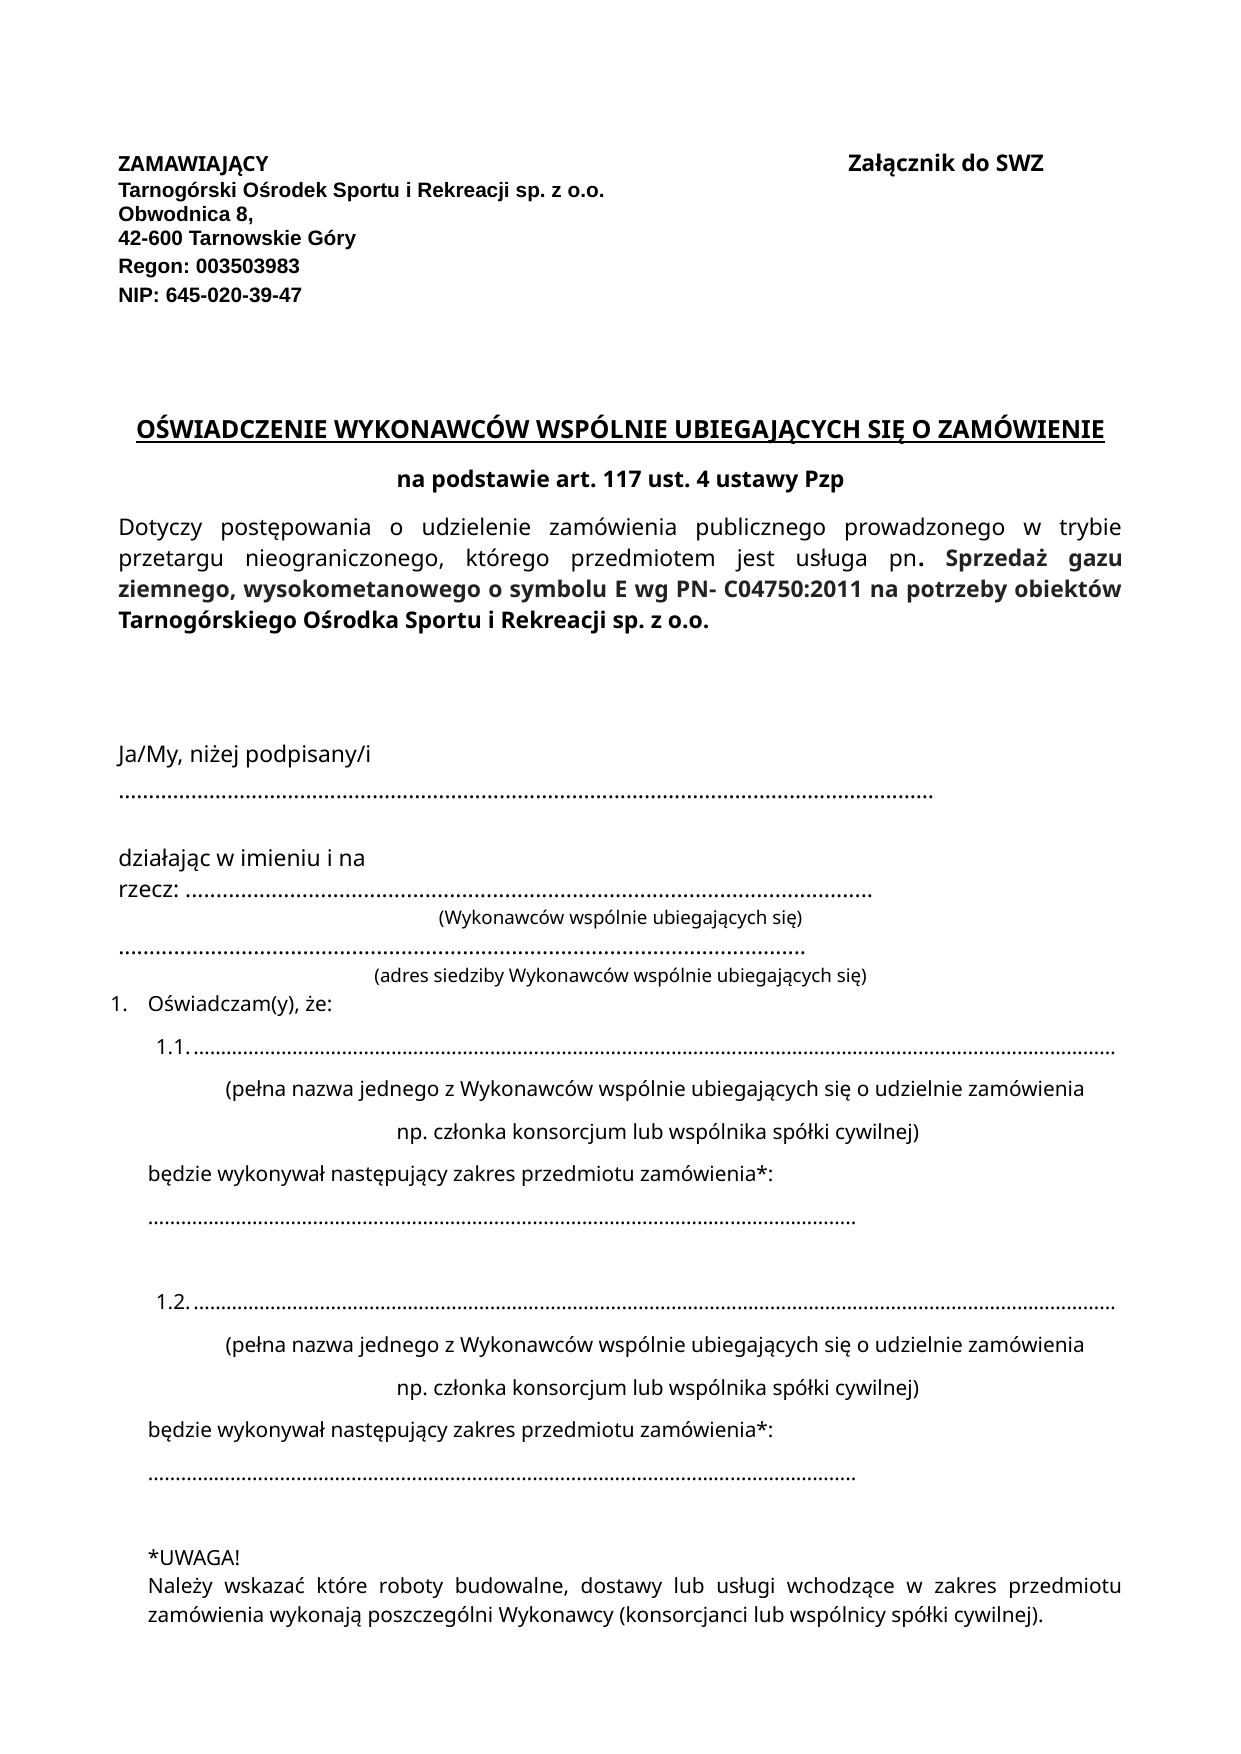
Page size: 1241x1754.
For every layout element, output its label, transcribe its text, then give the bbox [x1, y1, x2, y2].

list ZAMAWIAJĄCY Załącznik do SWZ [118, 147, 1123, 178]
text …………………………………….………………………………………………………………………….. [148, 1202, 1123, 1231]
text Regon: 003503983 [118, 250, 1123, 279]
text będzie wykonywał następujący zakres przedmiotu zamówienia*: [148, 1159, 1123, 1188]
list …………………………………………………………………………………………………………………………………………………… [156, 1032, 1123, 1060]
text *UWAGA! [148, 1543, 1123, 1571]
text (pełna nazwa jednego z Wykonawców wspólnie ubiegających się o udzielnie zamówienia np. członka konsorcjum lub wspólnika spółki cywilnej) [193, 1074, 1123, 1145]
list …………………………………………………………………………………………………………………………………………………… [156, 1287, 1123, 1316]
text ................................................................................................................ [118, 929, 1123, 961]
text NIP: 645-020-39-47 [118, 279, 1123, 309]
text OŚWIADCZENIE WYKONAWCÓW WSPÓLNIE UBIEGAJĄCYCH SIĘ O ZAMÓWIENIE [118, 412, 1123, 446]
text na podstawie art. 117 ust. 4 ustawy Pzp [118, 463, 1123, 494]
text Obwodnica 8, [118, 202, 1123, 226]
text Należy wskazać które roboty budowalne, dostawy lub usługi wchodzące w zakres przedmiotu zamówienia wykonają poszczególni Wykonawcy (konsorcjanci lub wspólnicy spółki cywilnej). [148, 1571, 1123, 1628]
text 42-600 Tarnowskie Góry [118, 226, 1123, 250]
text Tarnogórski Ośrodek Sportu i Rekreacji sp. z o.o. [118, 178, 1123, 202]
text będzie wykonywał następujący zakres przedmiotu zamówienia*: [148, 1415, 1123, 1444]
text Dotyczy postępowania o udzielenie zamówienia publicznego prowadzonego w trybie przetargu nieograniczonego, którego przedmiotem jest usługa pn. Sprzedaż gazu ziemnego, wysokometanowego o symbolu E wg PN- C04750:2011 na potrzeby obiektów Tarnogórskiego Ośrodka Sportu i Rekreacji sp. z o.o. [118, 511, 1123, 636]
list Oświadczam(y), że: [110, 989, 1123, 1018]
text (Wykonawców wspólnie ubiegających się) [118, 904, 1123, 929]
text Ja/My, niżej podpisany/i ……………………………………………………………………………………………………………………… [118, 738, 1123, 806]
text działając w imieniu i na rzecz: ................................................................................................................ [118, 842, 1123, 904]
text (adres siedziby Wykonawców wspólnie ubiegających się) [118, 962, 1123, 988]
text (pełna nazwa jednego z Wykonawców wspólnie ubiegających się o udzielnie zamówienia np. członka konsorcjum lub wspólnika spółki cywilnej) [193, 1330, 1123, 1401]
text …………………………………….………………………………………………………………………….. [148, 1458, 1123, 1486]
